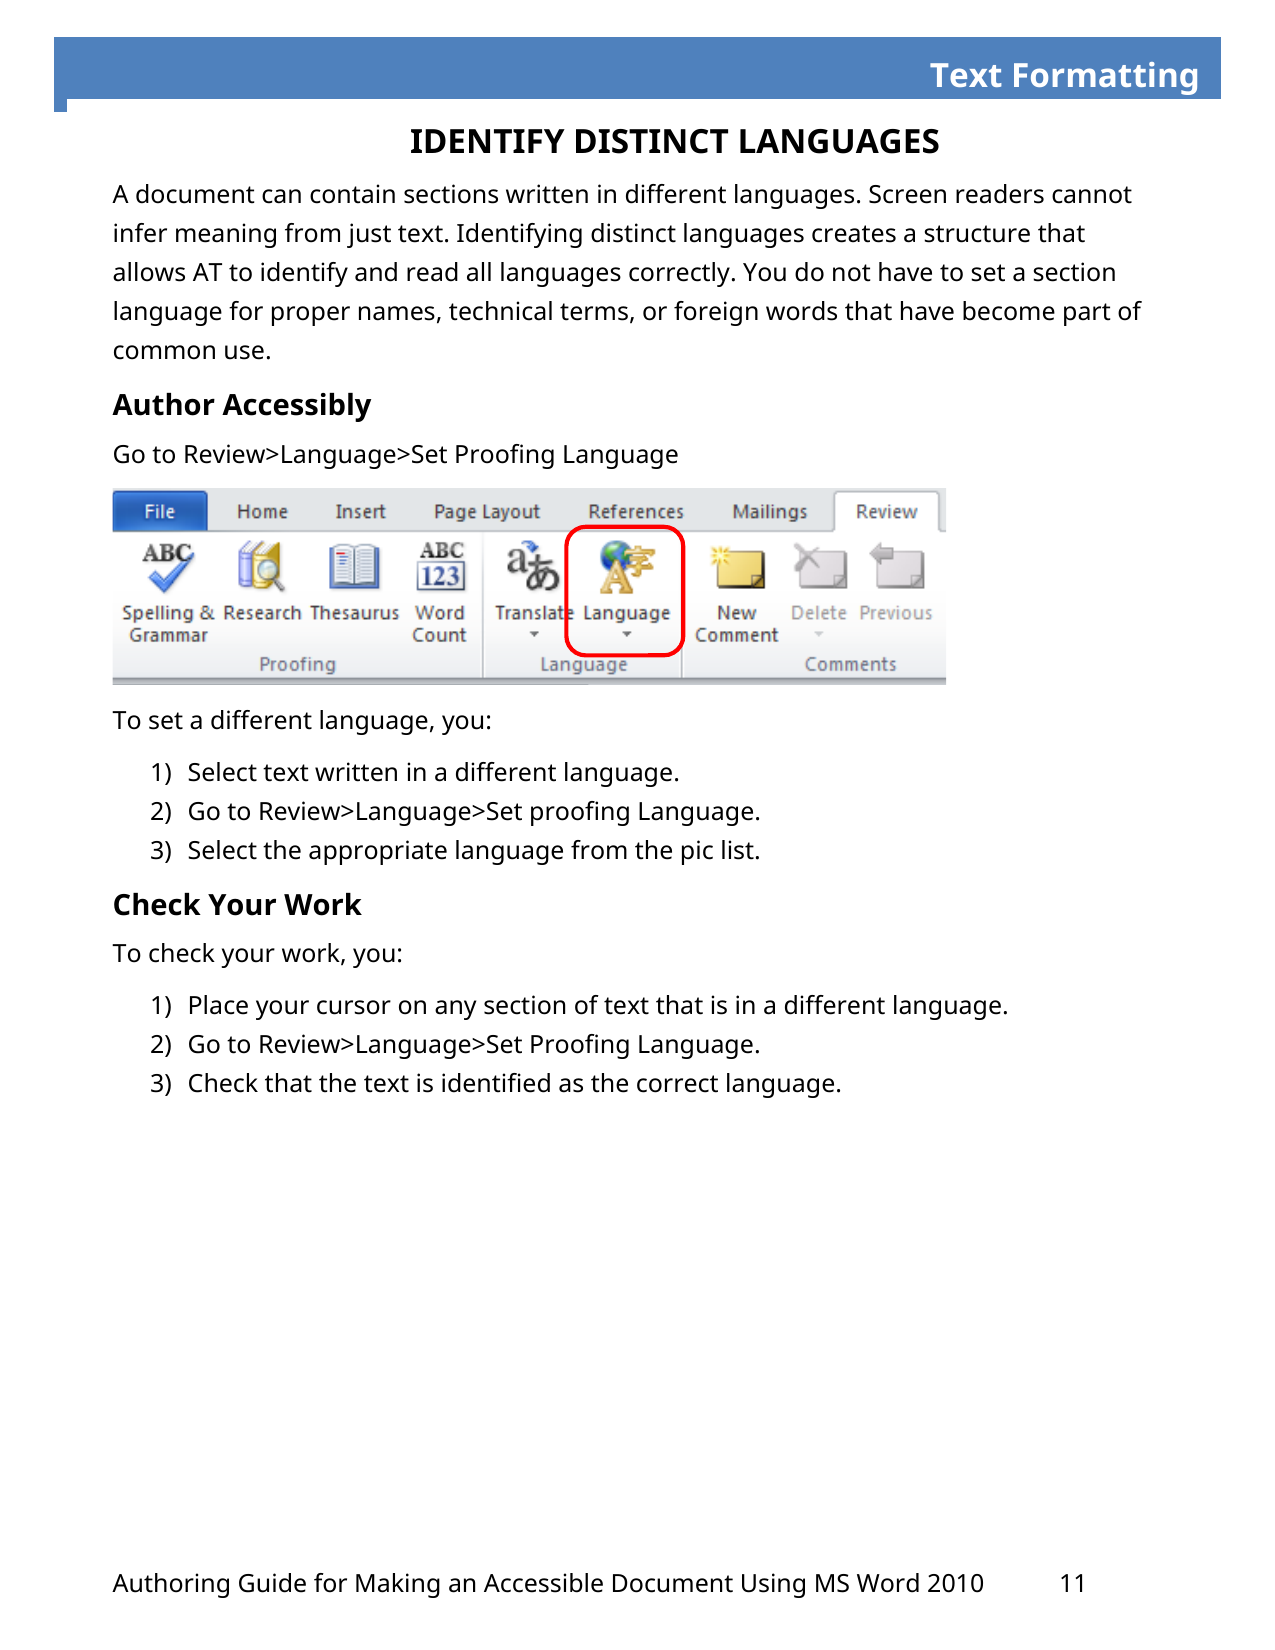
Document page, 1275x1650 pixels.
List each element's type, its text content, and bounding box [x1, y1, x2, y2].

list Select text written in a different language. [150, 754, 1162, 788]
subtitle Check Your Work [112, 884, 1162, 924]
list Check that the text is identified as the correct language. [150, 1066, 1162, 1100]
text To check your work, you: [112, 936, 1162, 970]
text To set a different language, you: [112, 702, 1162, 737]
picture [112, 488, 947, 685]
text A document can contain sections written in different languages. Screen readers cannot infer meaning from just text. Identifying distinct languages creates a structure that allows AT to identify and read all languages correctly. You do not have to set a section language for proper names, technical terms, or foreign words that have become part of common use. [112, 176, 1162, 367]
subtitle IDENTIFY DISTINCT LANGUAGES [187, 118, 1162, 163]
list Select the appropriate language from the pic list. [150, 832, 1162, 867]
list Go to Review>Language>Set Proofing Language. [150, 1027, 1162, 1061]
subtitle Author Accessibly [112, 384, 1162, 424]
text Go to Review>Language>Set Proofing Language [112, 436, 1162, 471]
list Go to Review>Language>Set proofing Language. [150, 793, 1162, 827]
list Place your cursor on any section of text that is in a different language. [150, 988, 1162, 1022]
